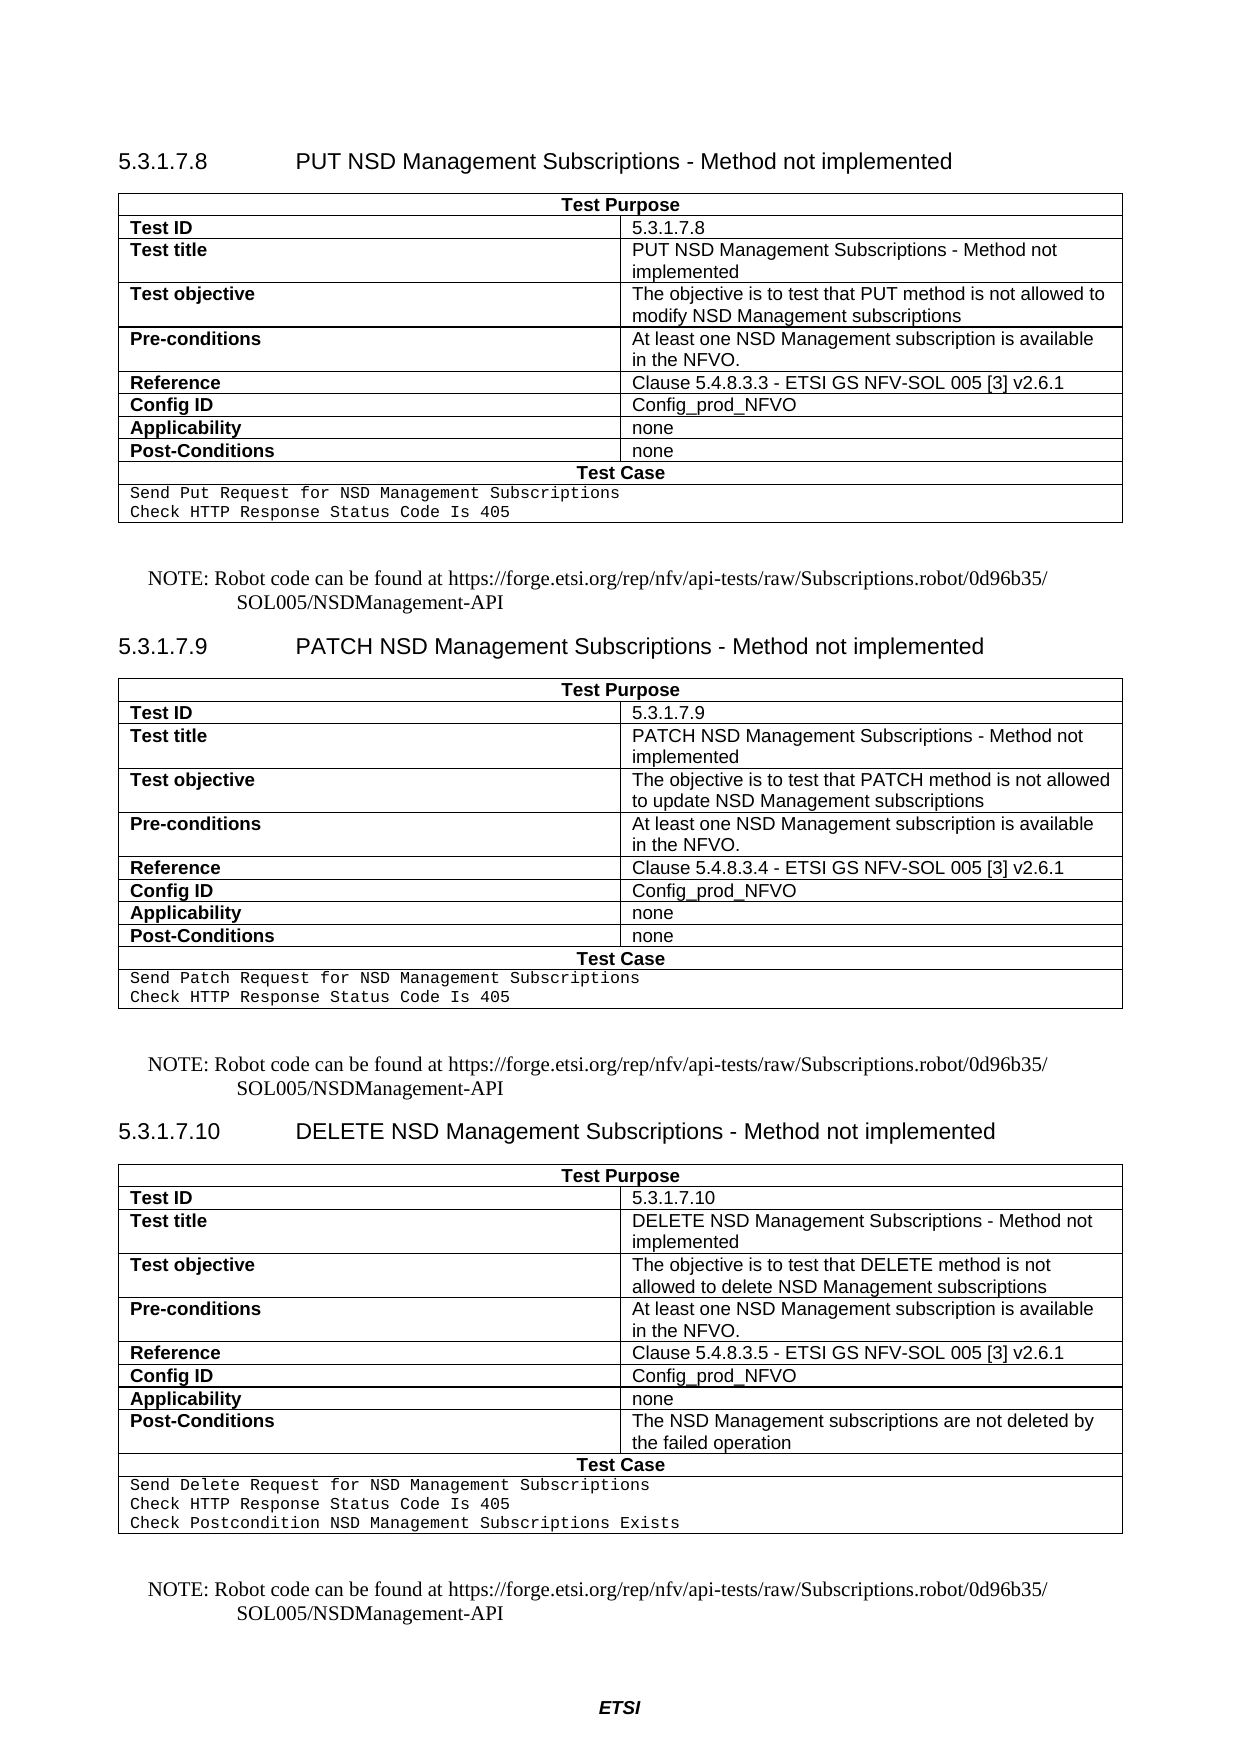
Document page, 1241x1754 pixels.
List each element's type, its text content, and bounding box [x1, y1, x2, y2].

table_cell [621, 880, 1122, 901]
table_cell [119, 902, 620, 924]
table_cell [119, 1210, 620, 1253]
subtitle 5.3.1.7.10 DELETE NSD Management Subscriptions - Method not implemented [118, 1118, 1122, 1145]
text NOTE: Robot code can be found at https://forge.etsi.org/rep/nfv/api-tests/raw/Subscriptions.robot/0d96b35/SOL005/NSDManagement-API [148, 1051, 1122, 1099]
text NOTE: Robot code can be found at https://forge.etsi.org/rep/nfv/api-tests/raw/Subscriptions.robot/0d96b35/SOL005/NSDManagement-API [148, 1577, 1122, 1625]
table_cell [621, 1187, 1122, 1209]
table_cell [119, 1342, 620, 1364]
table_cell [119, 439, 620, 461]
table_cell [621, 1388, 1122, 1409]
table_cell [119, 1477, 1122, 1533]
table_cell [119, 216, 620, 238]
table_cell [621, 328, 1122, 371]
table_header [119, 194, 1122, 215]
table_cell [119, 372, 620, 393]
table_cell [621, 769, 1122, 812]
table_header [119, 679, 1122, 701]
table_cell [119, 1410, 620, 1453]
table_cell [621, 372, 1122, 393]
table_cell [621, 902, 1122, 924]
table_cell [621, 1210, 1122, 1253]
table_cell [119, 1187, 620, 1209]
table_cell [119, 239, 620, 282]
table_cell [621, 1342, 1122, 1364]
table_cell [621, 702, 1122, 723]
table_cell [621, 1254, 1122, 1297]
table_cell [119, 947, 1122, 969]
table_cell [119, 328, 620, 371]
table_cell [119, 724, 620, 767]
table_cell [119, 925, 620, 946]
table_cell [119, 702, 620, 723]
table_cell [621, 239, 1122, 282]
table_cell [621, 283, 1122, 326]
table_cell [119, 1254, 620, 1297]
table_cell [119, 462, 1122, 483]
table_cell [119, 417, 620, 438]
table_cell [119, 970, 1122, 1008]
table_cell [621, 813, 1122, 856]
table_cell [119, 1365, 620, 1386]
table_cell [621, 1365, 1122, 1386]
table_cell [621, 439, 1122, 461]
subtitle 5.3.1.7.9 PATCH NSD Management Subscriptions - Method not implemented [118, 633, 1122, 659]
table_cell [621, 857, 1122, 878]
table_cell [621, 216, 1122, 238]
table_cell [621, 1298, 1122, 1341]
text NOTE: Robot code can be found at https://forge.etsi.org/rep/nfv/api-tests/raw/Subscriptions.robot/0d96b35/SOL005/NSDManagement-API [148, 566, 1122, 614]
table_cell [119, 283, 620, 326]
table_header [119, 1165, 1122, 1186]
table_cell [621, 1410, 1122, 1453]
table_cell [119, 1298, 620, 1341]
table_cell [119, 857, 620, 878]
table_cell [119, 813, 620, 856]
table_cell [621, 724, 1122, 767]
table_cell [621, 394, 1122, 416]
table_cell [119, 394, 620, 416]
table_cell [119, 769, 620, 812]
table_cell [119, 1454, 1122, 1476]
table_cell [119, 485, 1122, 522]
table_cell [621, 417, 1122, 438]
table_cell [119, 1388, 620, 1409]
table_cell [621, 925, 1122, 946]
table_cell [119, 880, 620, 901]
subtitle 5.3.1.7.8 PUT NSD Management Subscriptions - Method not implemented [118, 148, 1122, 174]
